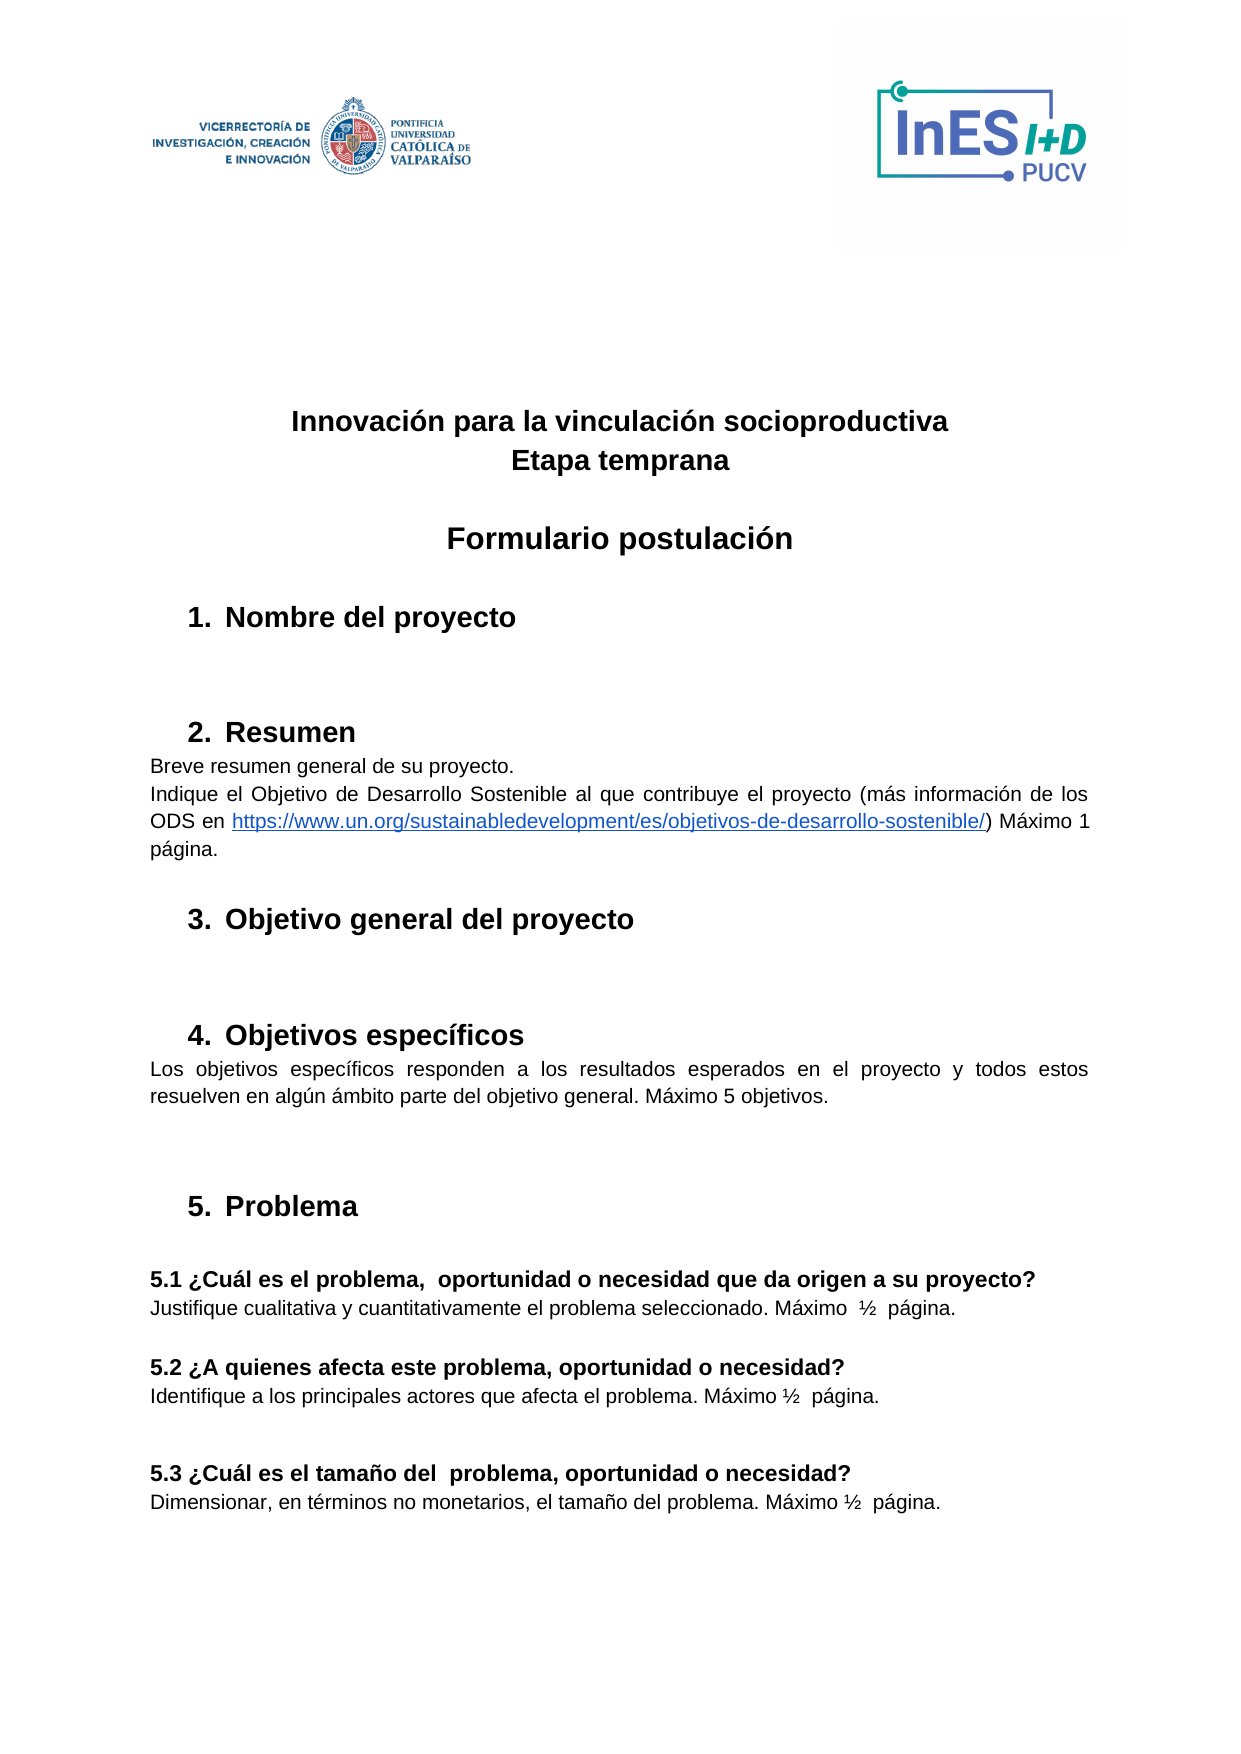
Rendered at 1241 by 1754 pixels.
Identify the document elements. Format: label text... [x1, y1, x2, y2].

list Objetivo general del proyecto [187, 902, 1090, 936]
text Etapa temprana [150, 443, 1090, 476]
text Dimensionar, en términos no monetarios, el tamaño del problema. Máximo ½ página. [150, 1490, 1090, 1514]
text Identifique a los principales actores que afecta el problema. Máximo ½ página. [150, 1384, 1090, 1408]
text Innovación para la vinculación socioproductiva [150, 404, 1090, 438]
text Los objetivos específicos responden a los resultados esperados en el proyecto y todos estos resuelven en algún ámbito parte del objetivo general. Máximo 5 objetivos. [150, 1057, 1090, 1108]
text Formulario postulación [150, 520, 1090, 556]
picture [836, 18, 1126, 252]
text Justifique cualitativa y cuantitativamente el problema seleccionado. Máximo ½ página. [150, 1296, 1090, 1320]
picture [150, 75, 473, 197]
text 5.1 ¿Cuál es el problema, oportunidad o necesidad que da origen a su proyecto? [150, 1266, 1090, 1292]
text Indique el Objetivo de Desarrollo Sostenible al que contribuye el proyecto (más información de los ODS en https://www.un.org/sustainabledevelopment/es/objetivos-de-desarrollo-sostenible/) Máximo 1 página. [150, 781, 1090, 860]
text 5.3 ¿Cuál es el tamaño del problema, oportunidad o necesidad? [150, 1460, 1090, 1486]
text Breve resumen general de su proyecto. [150, 754, 1090, 778]
list Nombre del proyecto [187, 600, 1090, 633]
list Objetivos específicos [187, 1018, 1090, 1052]
list Resumen [187, 715, 1090, 749]
list Problema [187, 1189, 1090, 1222]
text 5.2 ¿A quienes afecta este problema, oportunidad o necesidad? [150, 1354, 1090, 1380]
